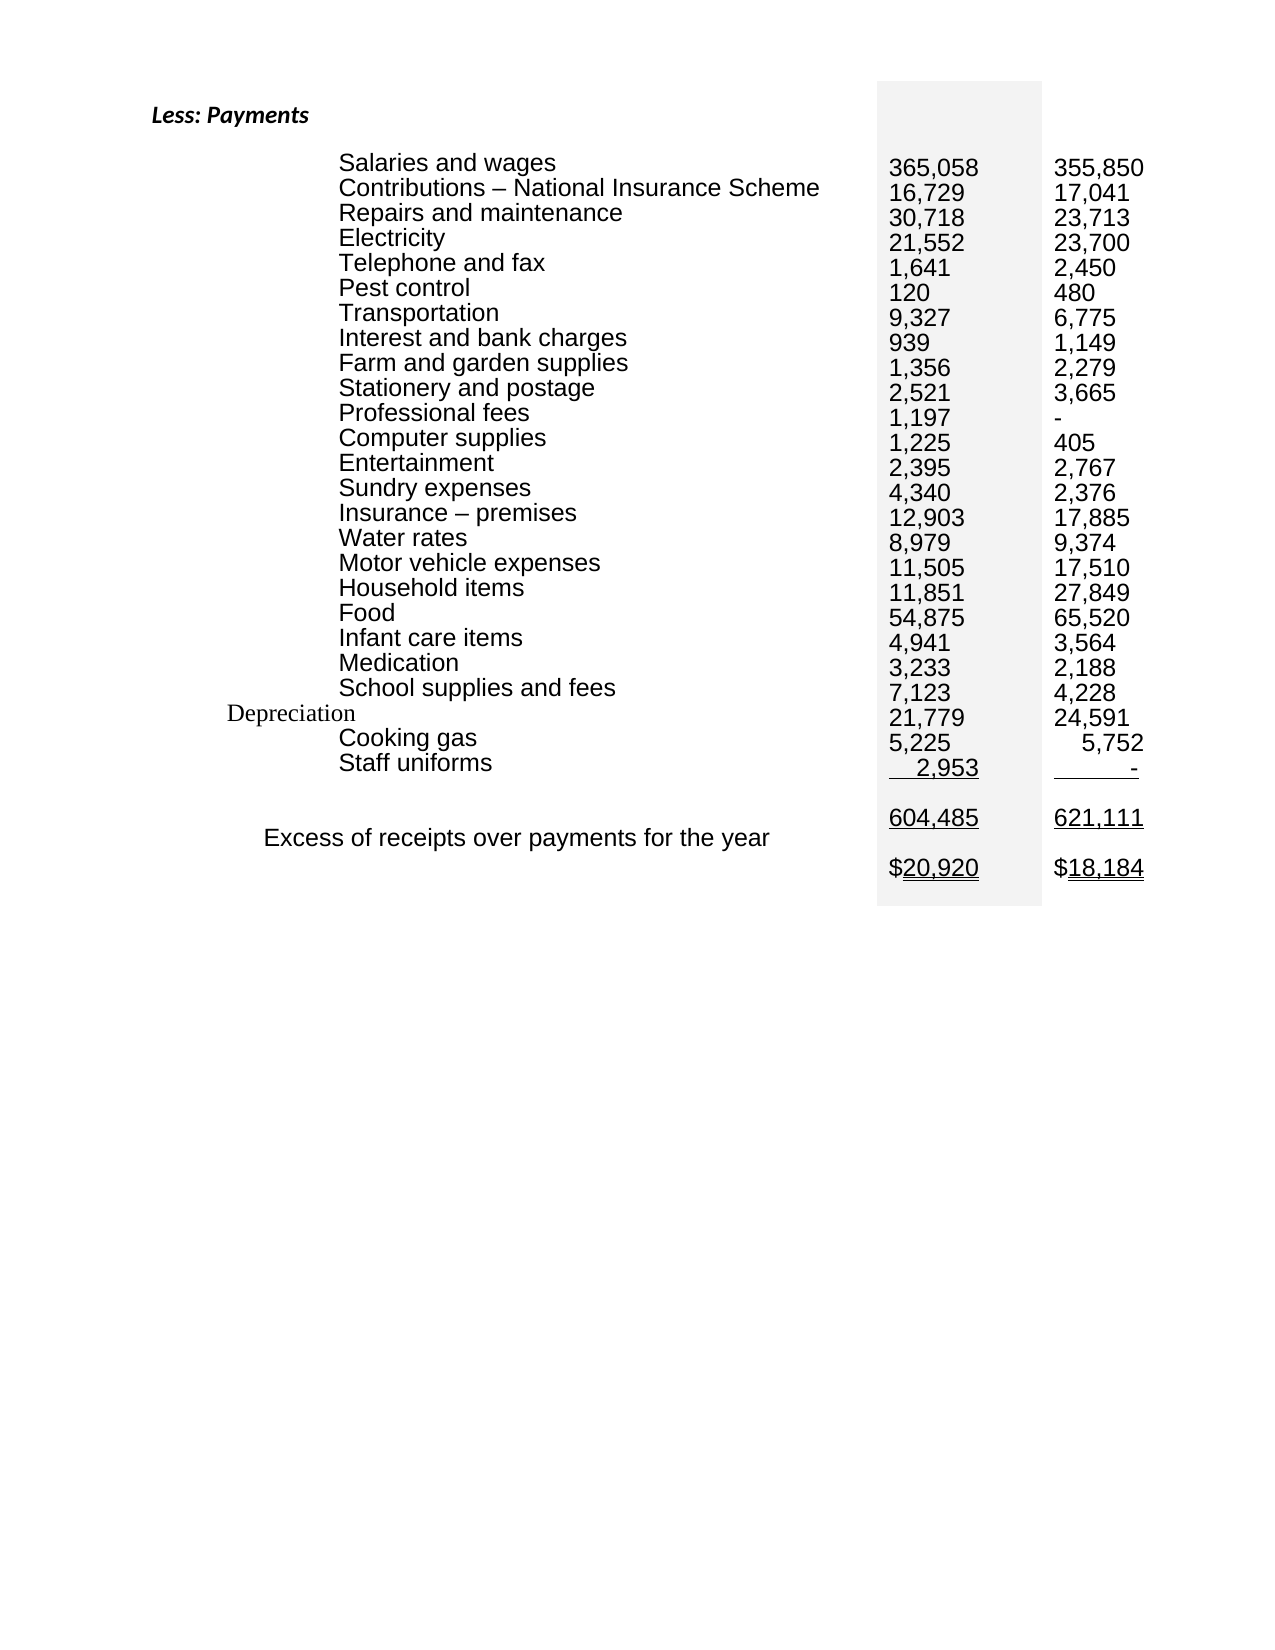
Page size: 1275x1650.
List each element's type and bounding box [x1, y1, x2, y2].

table_header [1043, 81, 1211, 906]
table_header [140, 81, 877, 906]
table_header [877, 81, 1042, 906]
